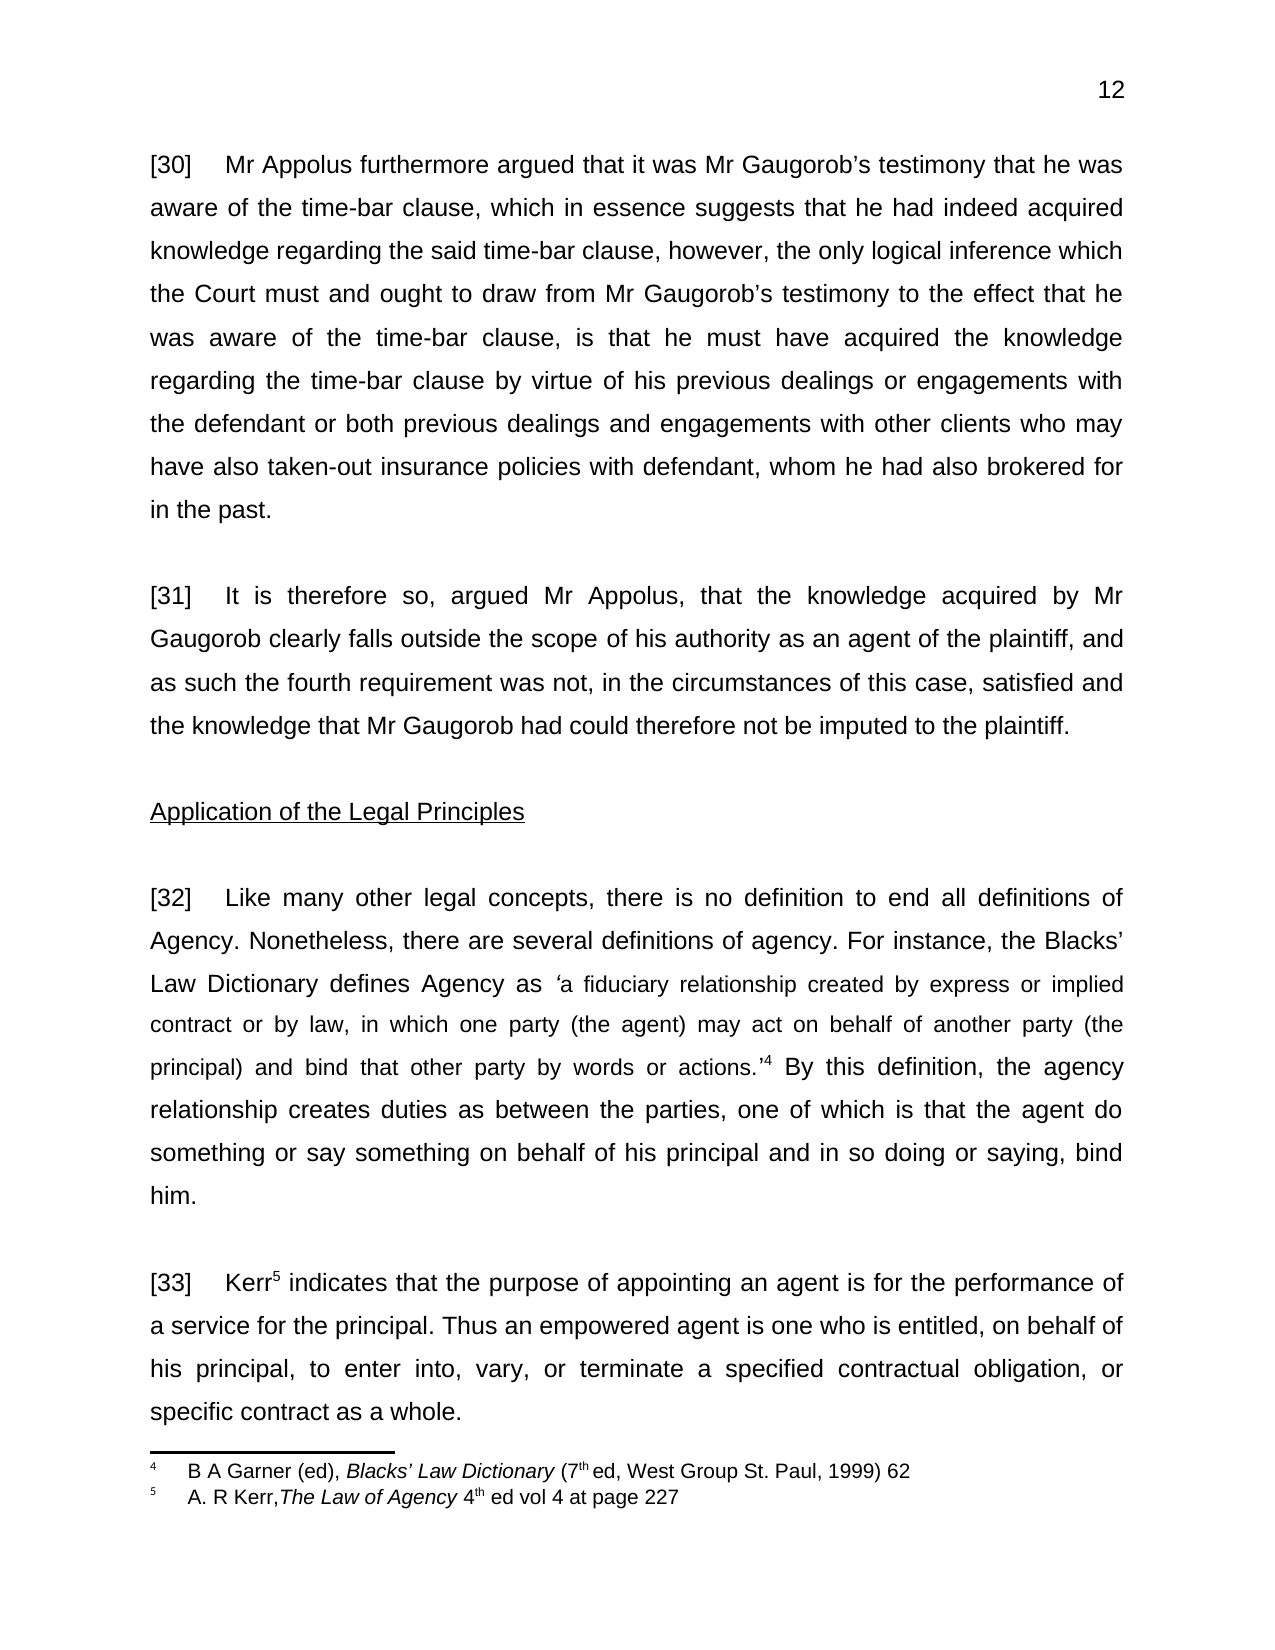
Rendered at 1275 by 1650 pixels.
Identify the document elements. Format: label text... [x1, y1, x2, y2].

text [32] Like many other legal concepts, there is no definition to end all definitions of Agency. Nonetheless, there are several definitions of agency. For instance, the Blacks’ Law Dictionary defines Agency as ‘a fiduciary relationship created by express or implied contract or by law, in which one party (the agent) may act on behalf of another party (the principal) and bind that other party by words or actions.’ By this definition, the agency relationship creates duties as between the parties, one of which is that the agent do something or say something on behalf of his principal and in so doing or saying, bind him. [150, 883, 1125, 1210]
text Application of the Legal Principles [150, 797, 1125, 826]
text [31] It is therefore so, argued Mr Appolus, that the knowledge acquired by Mr Gaugorob clearly falls outside the scope of his authority as an agent of the plaintiff, and as such the fourth requirement was not, in the circumstances of this case, satisfied and the knowledge that Mr Gaugorob had could therefore not be imputed to the plaintiff. [150, 581, 1125, 739]
text [30] Mr Appolus furthermore argued that it was Mr Gaugorob’s testimony that he was aware of the time-bar clause, which in essence suggests that he had indeed acquired knowledge regarding the said time-bar clause, however, the only logical inference which the Court must and ought to draw from Mr Gaugorob’s testimony to the effect that he was aware of the time-bar clause, is that he must have acquired the knowledge regarding the time-bar clause by virtue of his previous dealings or engagements with the defendant or both previous dealings and engagements with other clients who may have also taken-out insurance policies with defendant, whom he had also brokered for in the past. [150, 150, 1125, 524]
text [33] Kerr indicates that the purpose of appointing an agent is for the performance of a service for the principal. Thus an empowered agent is one who is entitled, on behalf of his principal, to enter into, vary, or terminate a specified contractual obligation, or specific contract as a whole. [150, 1268, 1125, 1426]
